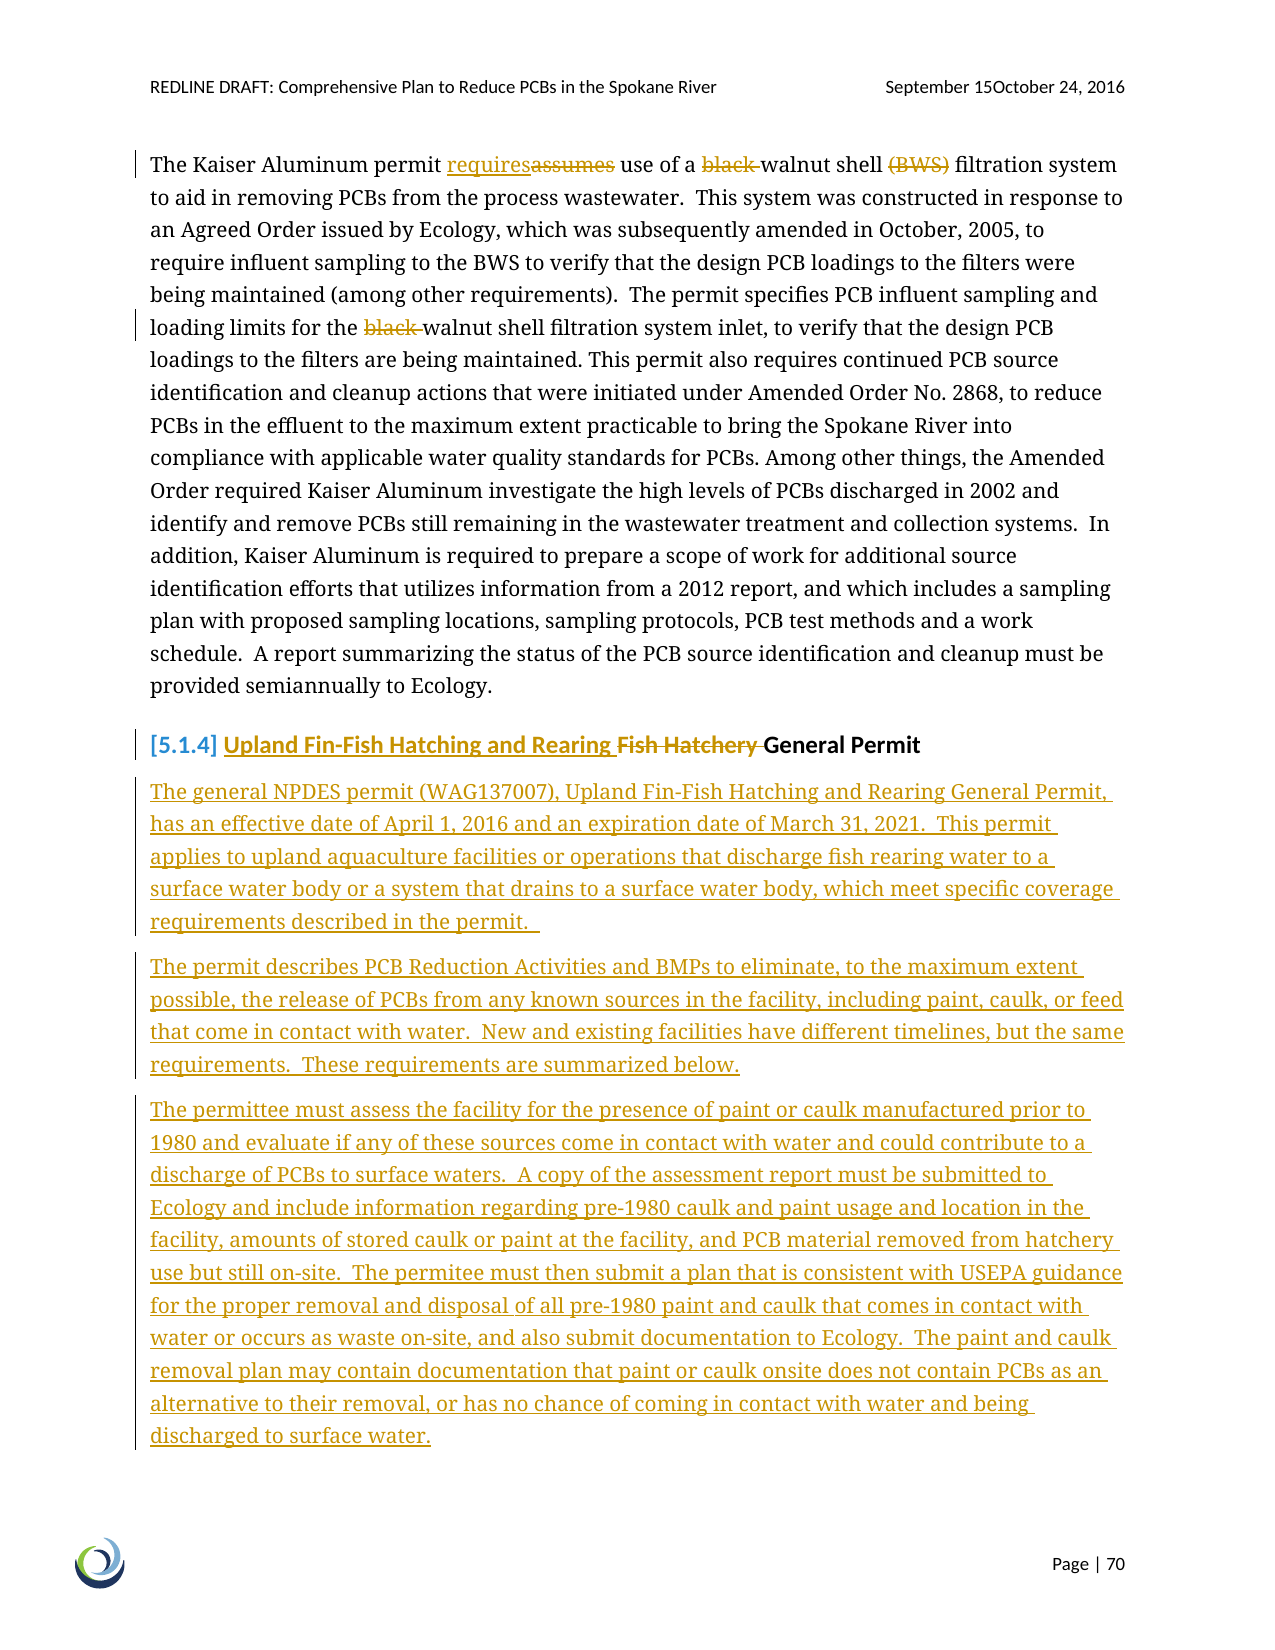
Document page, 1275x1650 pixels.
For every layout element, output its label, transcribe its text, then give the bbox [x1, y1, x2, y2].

subtitle General Permit [150, 729, 1125, 760]
text The Kaiser Aluminum permit use of a walnut shell filtration system to aid in removing PCBs from the process wastewater. This system was constructed in response to an Agreed Order issued by Ecology, which was subsequently amended in October, 2005, to require influent sampling to the BWS to verify that the design PCB loadings to the filters were being maintained (among other requirements). The permit specifies PCB influent sampling and loading limits for the walnut shell filtration system inlet, to verify that the design PCB loadings to the filters are being maintained. This permit also requires continued PCB source identification and cleanup actions that were initiated under Amended Order No. 2868, to reduce PCBs in the effluent to the maximum extent practicable to bring the Spokane River into compliance with applicable water quality standards for PCBs. Among other things, the Amended Order required Kaiser Aluminum investigate the high levels of PCBs discharged in 2002 and identify and remove PCBs still remaining in the wastewater treatment and collection systems. In addition, Kaiser Aluminum is required to prepare a scope of work for additional source identification efforts that utilizes information from a 2012 report, and which includes a sampling plan with proposed sampling locations, sampling protocols, PCB test methods and a work schedule. A report summarizing the status of the PCB source identification and cleanup must be provided semiannually to Ecology. [150, 150, 1125, 700]
